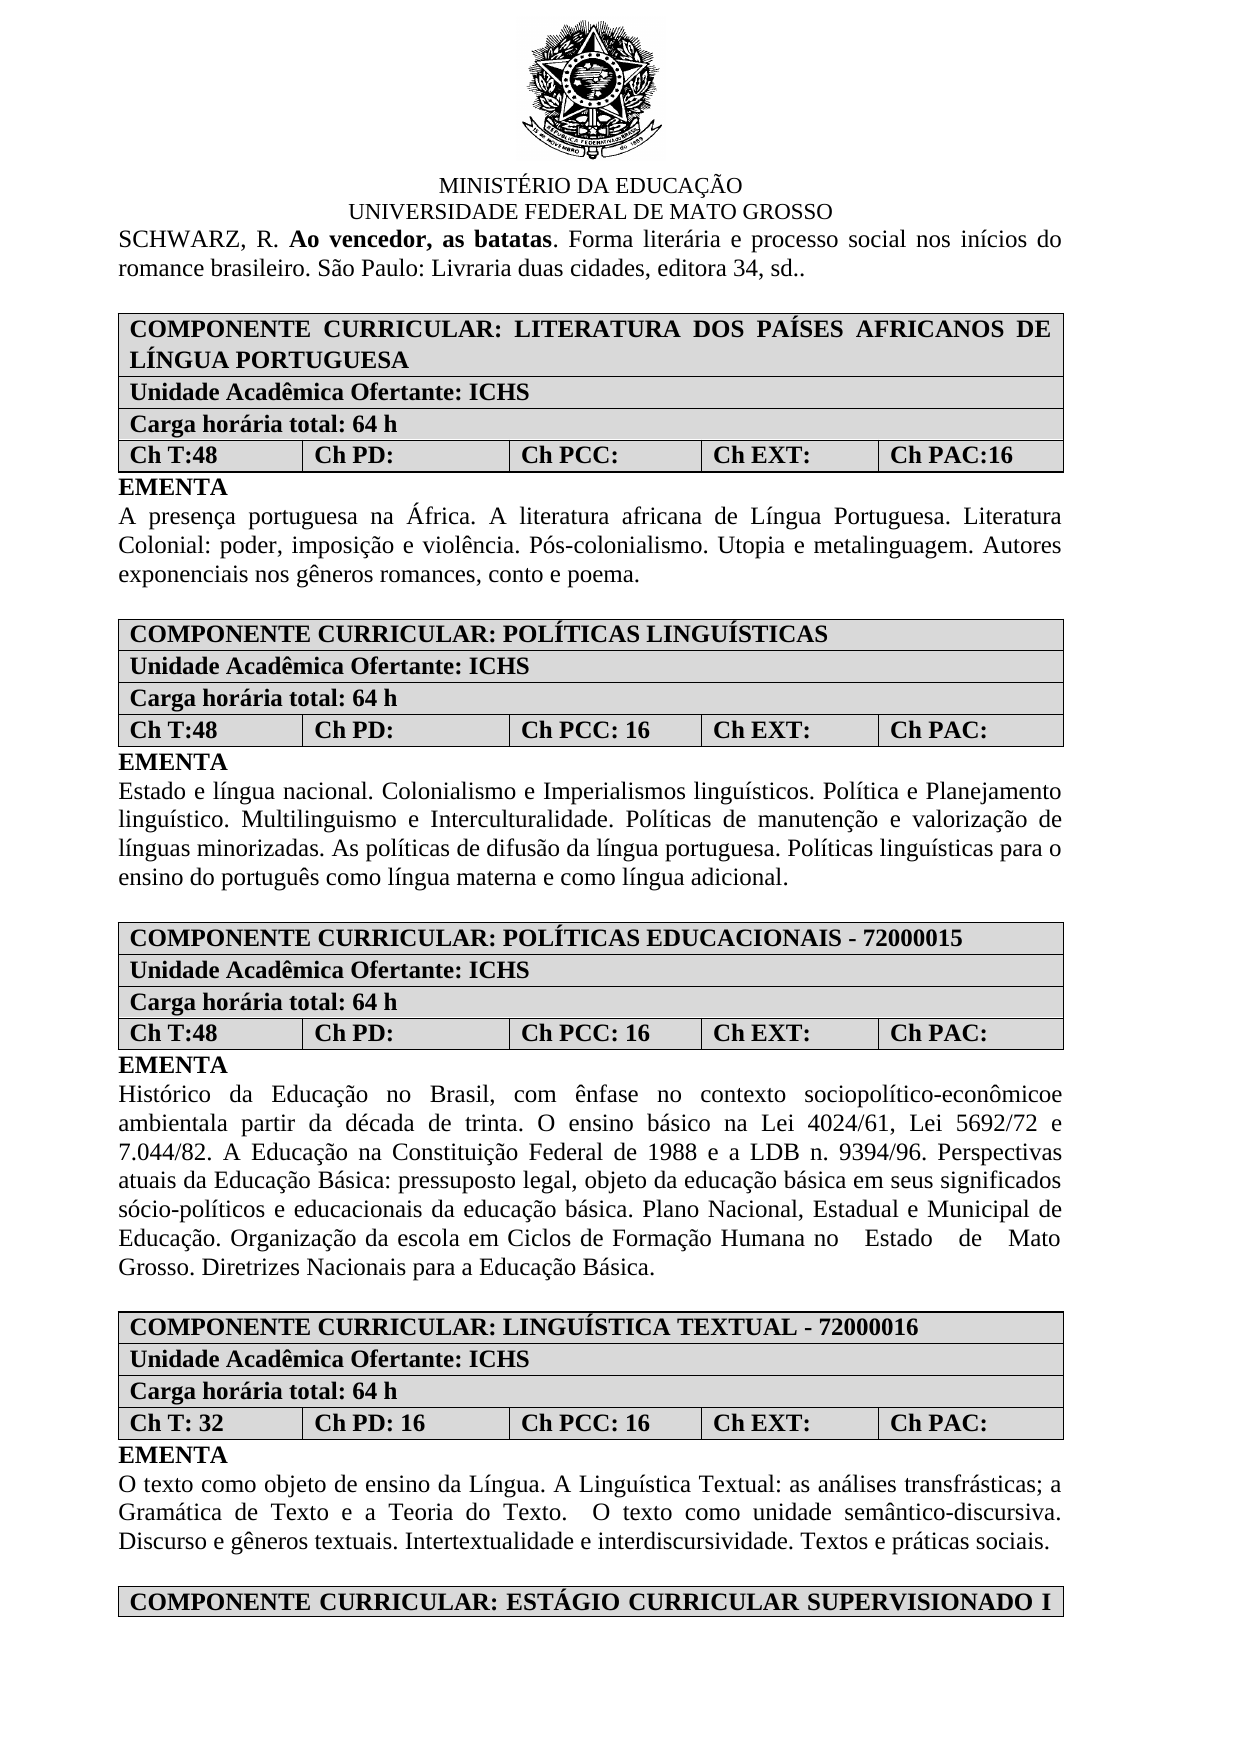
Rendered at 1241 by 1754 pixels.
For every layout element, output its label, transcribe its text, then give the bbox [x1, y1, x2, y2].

picture [516, 16, 666, 161]
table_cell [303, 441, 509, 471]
text EMENTA [118, 473, 1063, 501]
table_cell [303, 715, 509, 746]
text Histórico da Educação no Brasil, com ênfase no contexto sociopolítico-econômicoe ambientala partir da década de trinta. O ensino básico na Lei 4024/61, Lei 5692/72 e 7.044/82. A Educação na Constituição Federal de 1988 e a LDB n. 9394/96. Perspectivas atuais da Educação Básica: pressuposto legal, objeto da educação básica em seus significados sócio-políticos e educacionais da educação básica. Plano Nacional, Estadual e Municipal de Educação. Organização da escola em Ciclos de Formação Humana no Estado de Mato Grosso. Diretrizes Nacionais para a Educação Básica. [118, 1079, 1063, 1280]
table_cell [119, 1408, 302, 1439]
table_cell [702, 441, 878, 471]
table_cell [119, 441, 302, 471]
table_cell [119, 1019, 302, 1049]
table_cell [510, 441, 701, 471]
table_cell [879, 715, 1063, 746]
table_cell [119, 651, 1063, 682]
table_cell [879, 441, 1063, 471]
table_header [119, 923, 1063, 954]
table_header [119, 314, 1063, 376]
text Estado e língua nacional. Colonialismo e Imperialismos linguísticos. Política e Planejamento linguístico. Multilinguismo e Interculturalidade. Políticas de manutenção e valorização de línguas minorizadas. As políticas de difusão da língua portuguesa. Políticas linguísticas para o ensino do português como língua materna e como língua adicional. [118, 776, 1063, 891]
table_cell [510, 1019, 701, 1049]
text EMENTA [118, 747, 1063, 776]
text EMENTA [118, 1440, 1063, 1469]
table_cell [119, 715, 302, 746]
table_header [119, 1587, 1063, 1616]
text O texto como objeto de ensino da Língua. A Linguística Textual: as análises transfrásticas; a Gramática de Texto e a Teoria do Texto. O texto como unidade semântico-discursiva. Discurso e gêneros textuais. Intertextualidade e interdiscursividade. Textos e práticas sociais. [118, 1469, 1063, 1555]
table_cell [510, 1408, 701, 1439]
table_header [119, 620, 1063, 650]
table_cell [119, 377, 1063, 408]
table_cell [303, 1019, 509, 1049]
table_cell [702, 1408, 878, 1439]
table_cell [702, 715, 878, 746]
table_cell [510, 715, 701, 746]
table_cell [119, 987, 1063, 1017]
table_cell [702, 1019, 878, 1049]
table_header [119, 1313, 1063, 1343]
text SCHWARZ, R. Ao vencedor, as batatas. Forma literária e processo social nos inícios do romance brasileiro. São Paulo: Livraria duas cidades, editora 34, sd.. [118, 224, 1063, 282]
text A presença portuguesa na África. A literatura africana de Língua Portuguesa. Literatura Colonial: poder, imposição e violência. Pós-colonialismo. Utopia e metalinguagem. Autores exponenciais nos gêneros romances, conto e poema. [118, 501, 1063, 587]
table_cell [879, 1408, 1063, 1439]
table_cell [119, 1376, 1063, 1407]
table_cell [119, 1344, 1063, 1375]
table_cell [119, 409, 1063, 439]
text EMENTA [118, 1050, 1063, 1079]
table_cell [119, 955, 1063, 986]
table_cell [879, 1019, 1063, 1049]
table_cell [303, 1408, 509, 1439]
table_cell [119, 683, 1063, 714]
